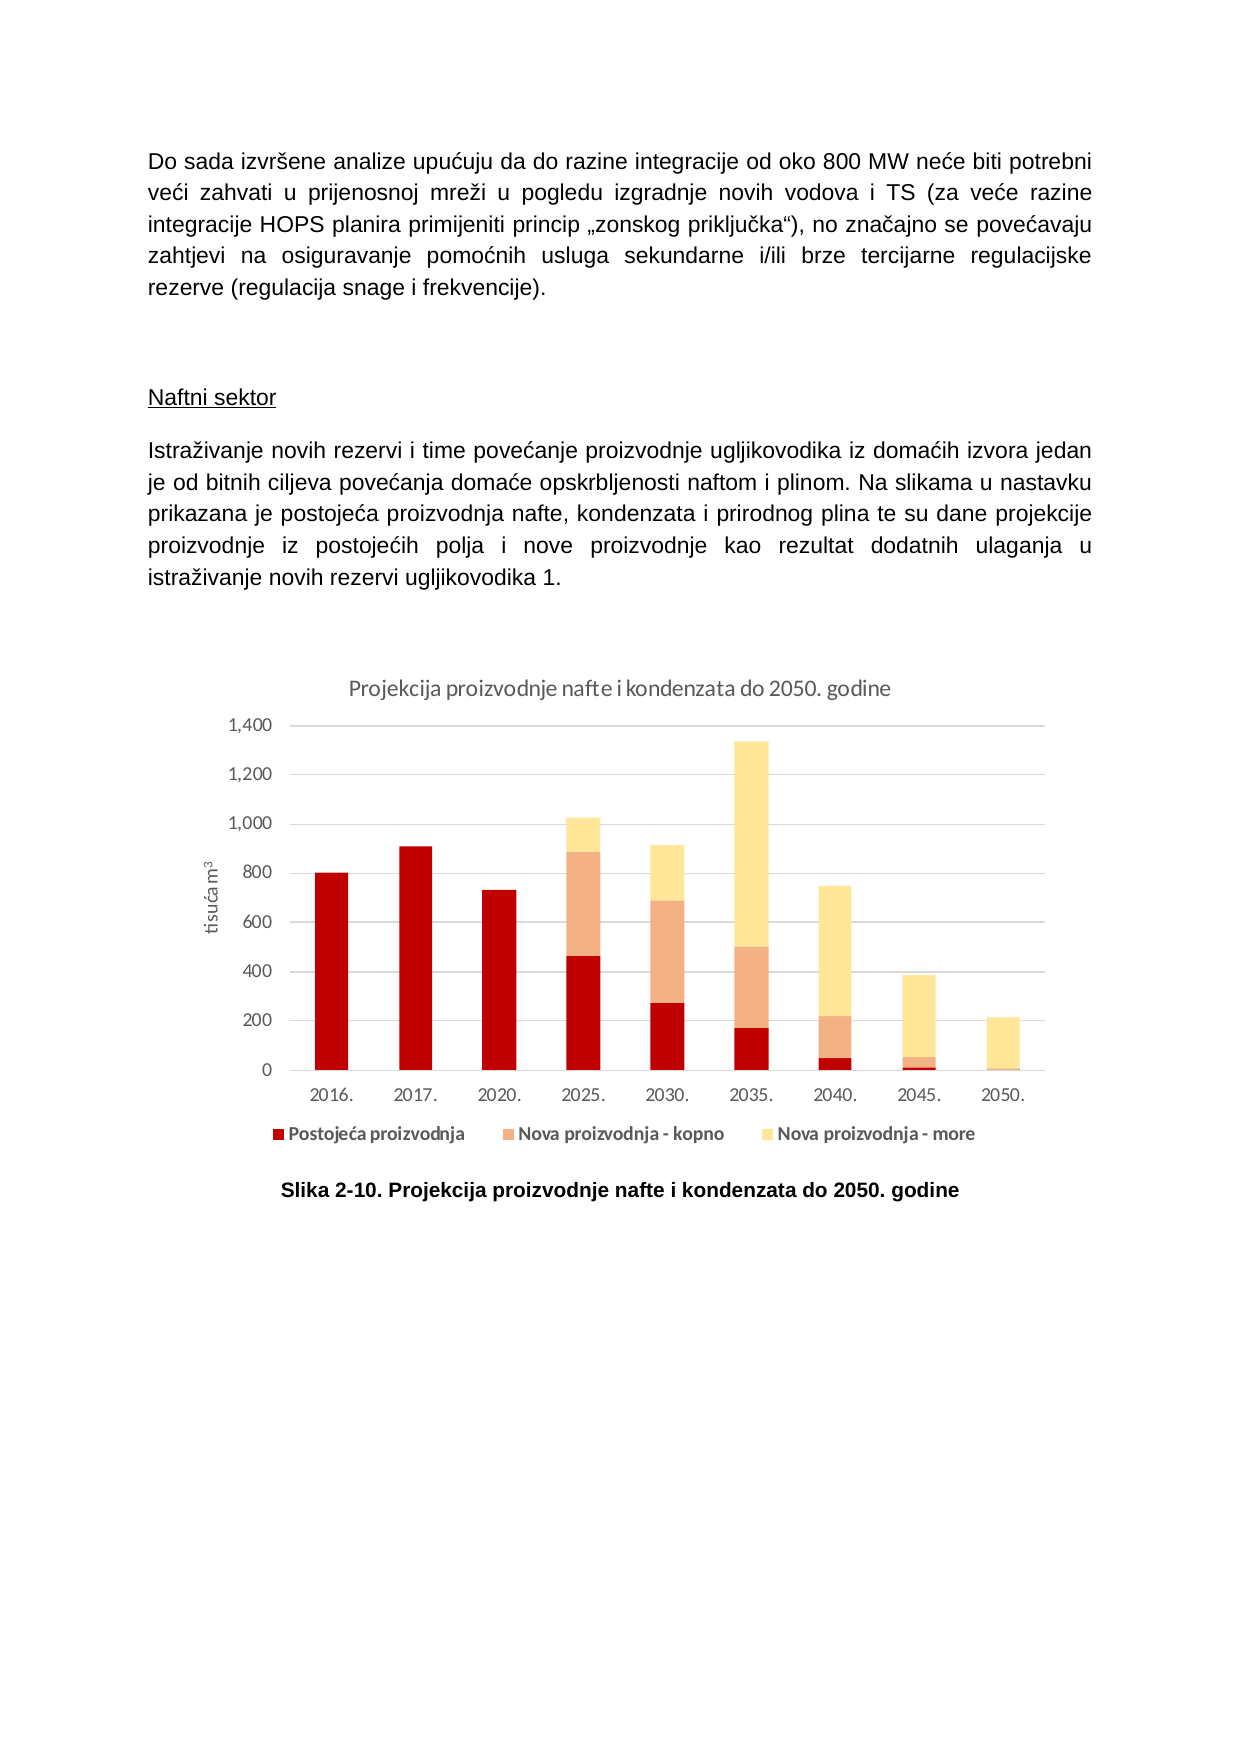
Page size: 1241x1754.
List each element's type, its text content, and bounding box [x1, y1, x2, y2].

text Istraživanje novih rezervi i time povećanje proizvodnje ugljikovodika iz domaćih izvora jedan je od bitnih ciljeva povećanja domaće opskrbljenosti naftom i plinom. Na slikama u nastavku prikazana je postojeća proizvodnja nafte, kondenzata i prirodnog plina te su dane projekcije proizvodnje iz postojećih polja i nove proizvodnje kao rezultat dodatnih ulaganja u istraživanje novih rezervi ugljikovodika 1. [148, 437, 1093, 590]
text Do sada izvršene analize upućuju da do razine integracije od oko 800 MW neće biti potrebni veći zahvati u prijenosnoj mreži u pogledu izgradnje novih vodova i TS (za veće razine integracije HOPS planira primijeniti princip „zonskog priključka“), no značajno se povećavaju zahtjevi na osiguravanje pomoćnih usluga sekundarne i/ili brze tercijarne regulacijske rezerve (regulacija snage i frekvencije). [148, 148, 1093, 300]
text Naftni sektor [148, 384, 1093, 410]
